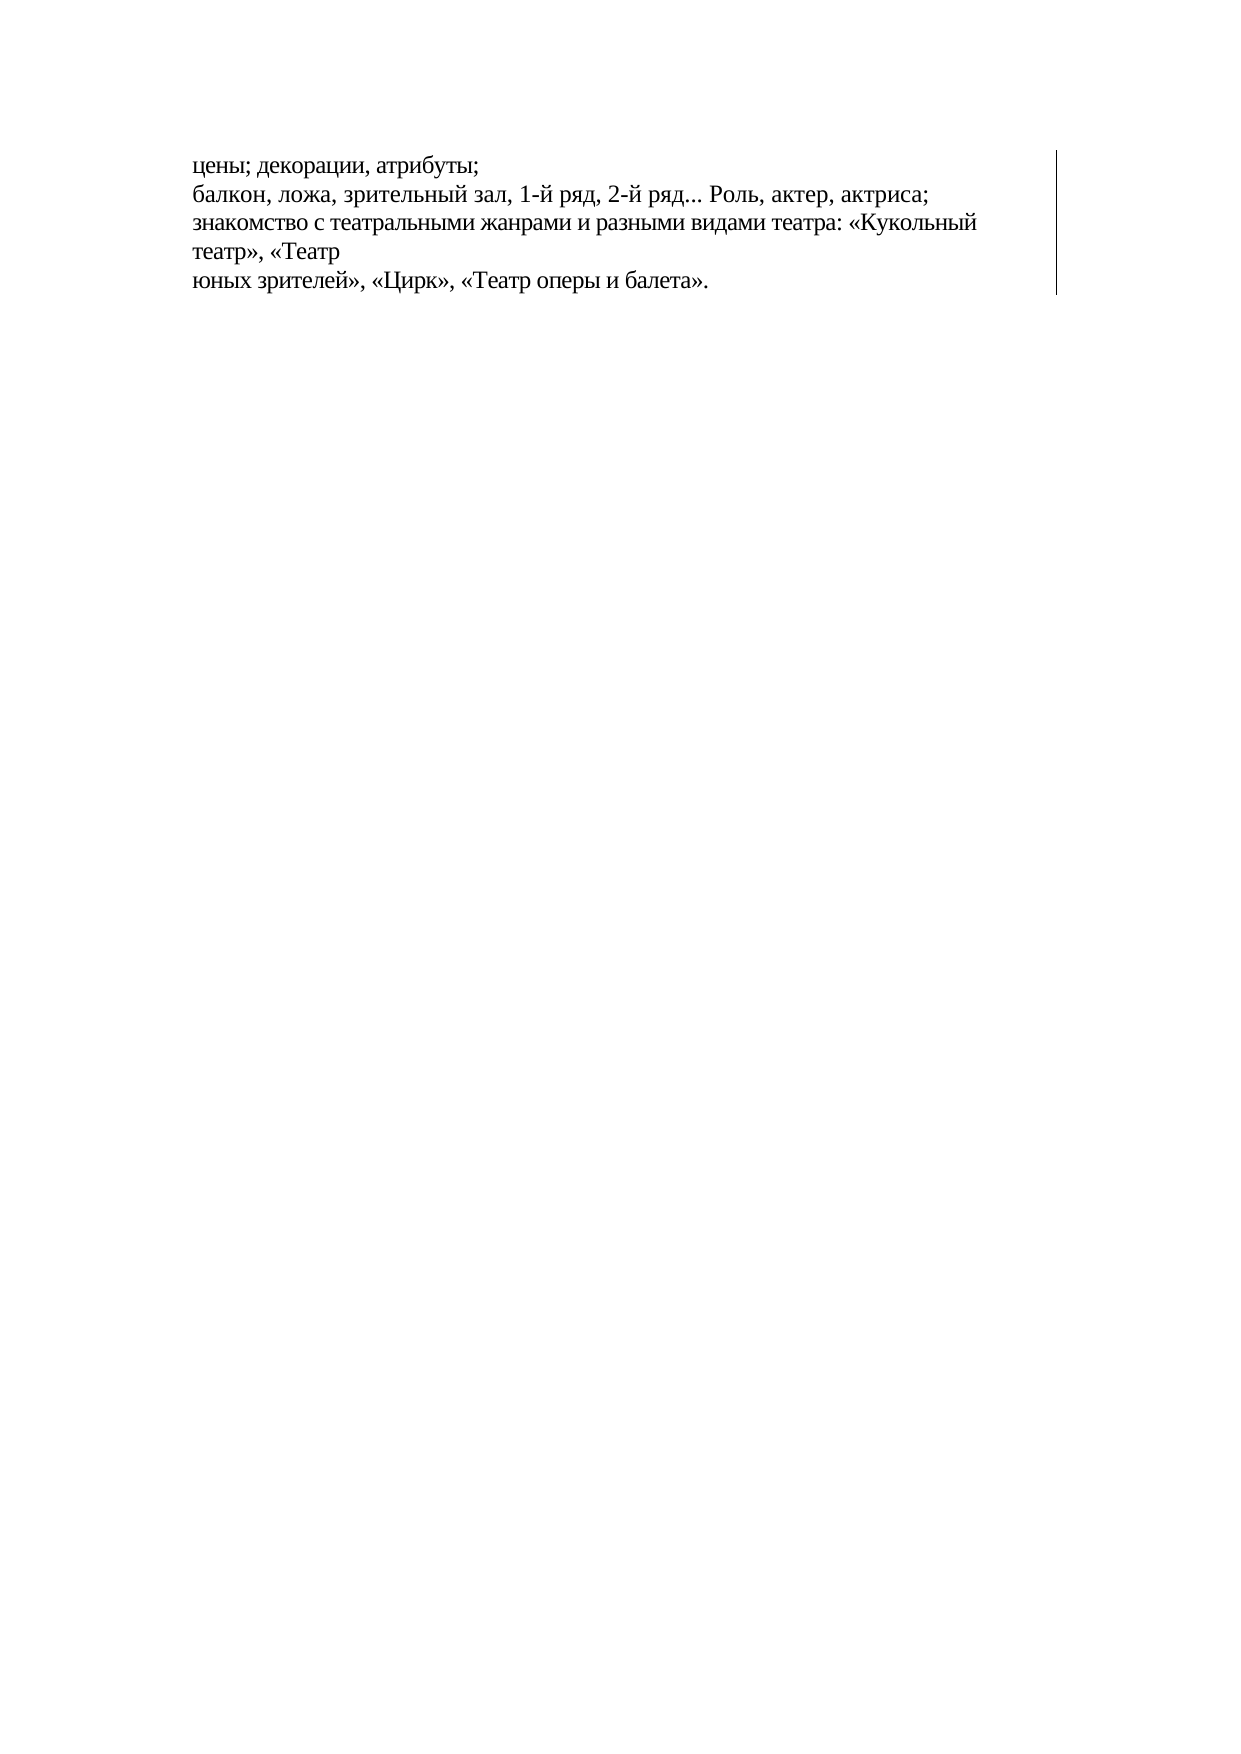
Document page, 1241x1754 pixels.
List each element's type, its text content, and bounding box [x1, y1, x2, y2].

text знакомство с театральными жанрами и разными видами театра: «Кукольный театр», «Театр [192, 207, 1050, 265]
text балкон, ложа, зрительный зал, 1-й ряд, 2-й ряд... Роль, актер, актриса; [192, 179, 1050, 207]
text сцена, авансцена, середина и края сцены, середина и края авансцены; декорации, атрибуты; [192, 150, 1050, 179]
text юных зрителей», «Цирк», «Театр оперы и балета». [192, 265, 1050, 294]
